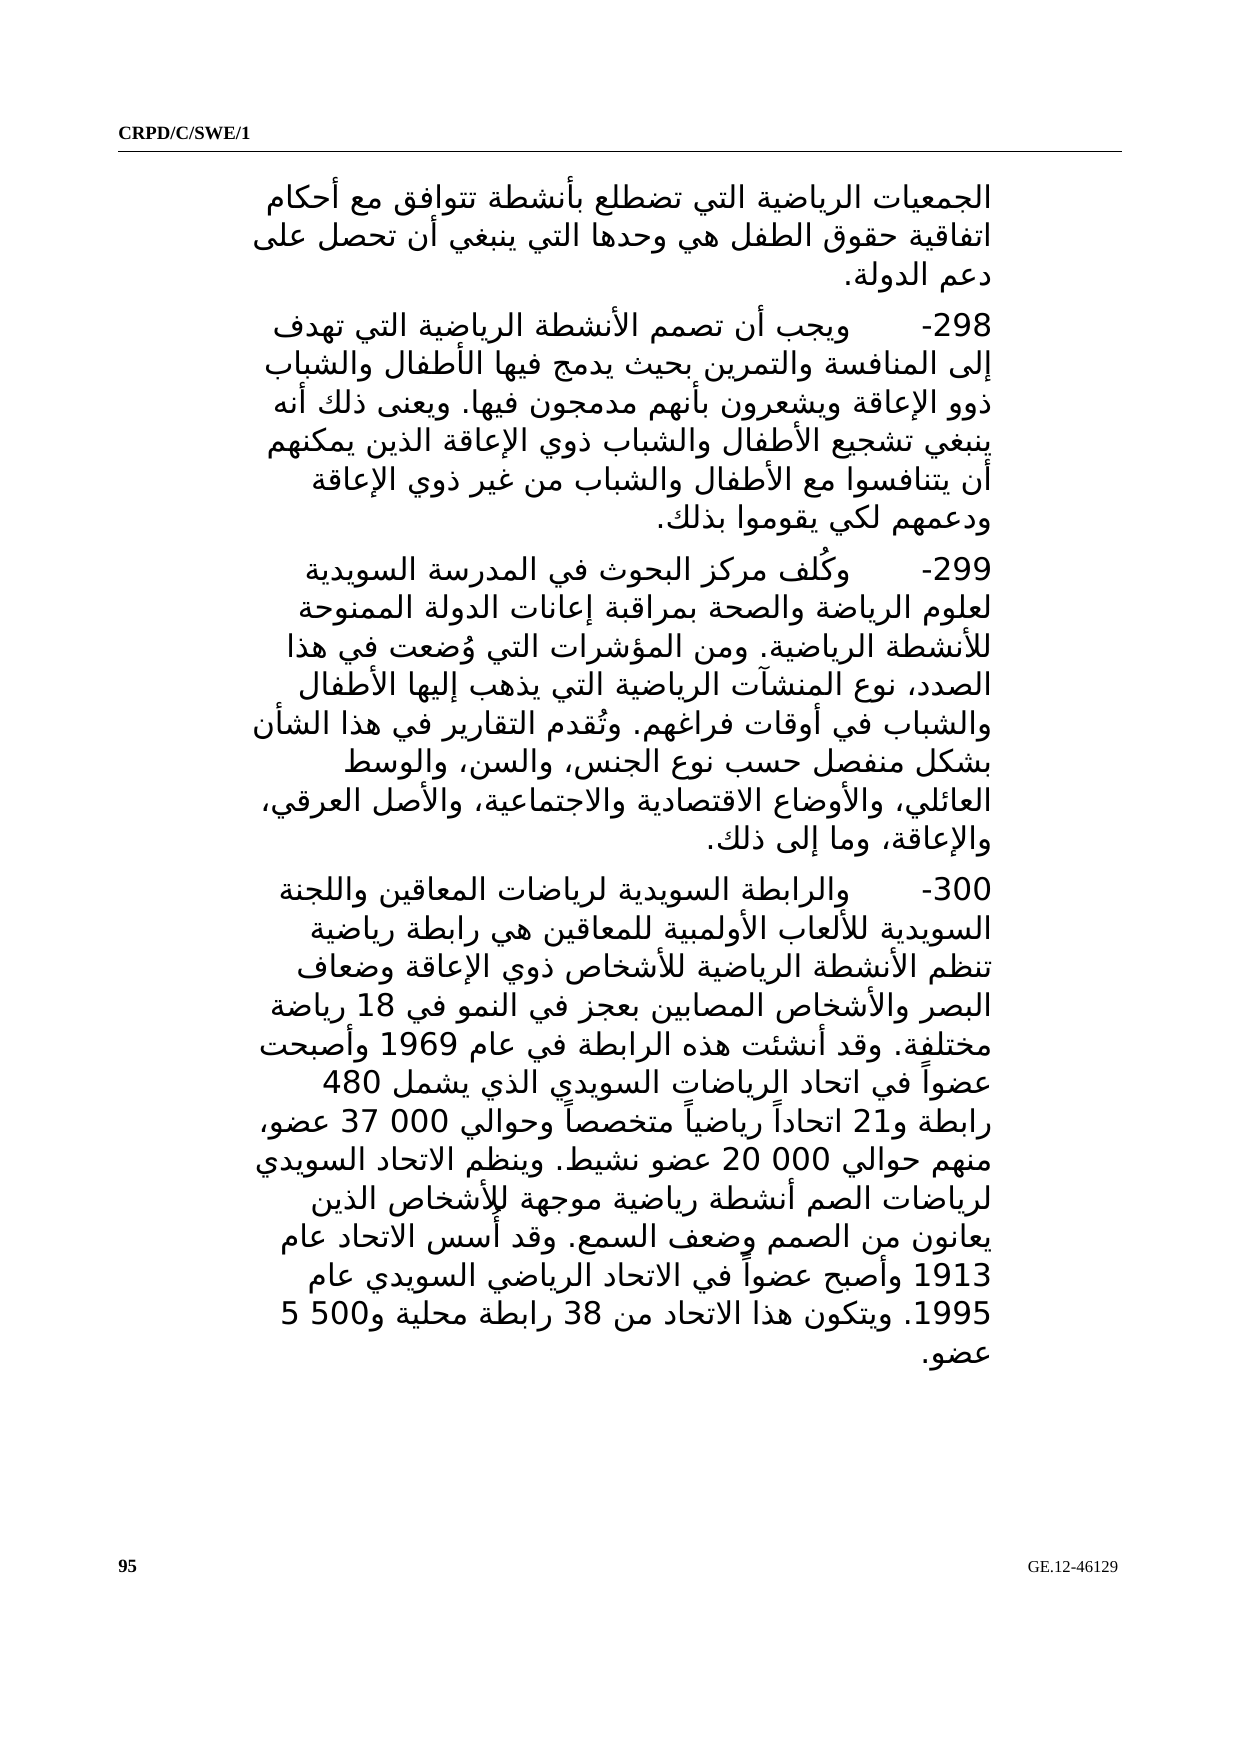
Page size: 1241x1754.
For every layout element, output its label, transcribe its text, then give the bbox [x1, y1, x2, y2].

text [248, 177, 992, 293]
text 299- وكُلف مركز البحوث في المدرسة السويدية لعلوم الرياضة والصحة بمراقبة إعانات الدولة الممنوحة للأنشطة الرياضية. ومن المؤشرات التي وُضعت في هذا الصدد، نوع المنشآت الرياضية التي يذهب إليها الأطفال والشباب في أوقات فراغهم. وتُقدم التقارير في هذا الشأن بشكل منفصل حسب نوع الجنس، والسن، والوسط العائلي، والأوضاع الاقتصادية والاجتماعية، والأصل العرقي، والإعاقة، وما إلى ذلك. [248, 549, 992, 857]
text 300- والرابطة السويدية لرياضات المعاقين واللجنة السويدية للألعاب الأولمبية للمعاقين هي رابطة رياضية تنظم الأنشطة الرياضية للأشخاص ذوي الإعاقة وضعاف البصر والأشخاص المصابين بعجز في النمو في 18 رياضة مختلفة. وقد أنشئت هذه الرابطة في عام 1969 وأصبحت عضواً في اتحاد الرياضات السويدي الذي يشمل 480 رابطة و21 اتحاداً رياضياً متخصصاً وحوالي 000 37 عضو، منهم حوالي 000 20 عضو نشيط. وينظم الاتحاد السويدي لرياضات الصم أنشطة رياضية موجهة للأشخاص الذين يعانون من الصمم وضعف السمع. وقد أُسس الاتحاد عام 1913 وأصبح عضواً في الاتحاد الرياضي السويدي عام 1995. ويتكون هذا الاتحاد من 38 رابطة محلية و500 5 عضو. [248, 870, 992, 1371]
text 298- ويجب أن تصمم الأنشطة الرياضية التي تهدف إلى المنافسة والتمرين بحيث يدمج فيها الأطفال والشباب ذوو الإعاقة ويشعرون بأنهم مدمجون فيها. ويعنى ذلك أنه ينبغي تشجيع الأطفال والشباب ذوي الإعاقة الذين يمكنهم أن يتنافسوا مع الأطفال والشباب من غير ذوي الإعاقة ودعمهم لكي يقوموا بذلك. [248, 305, 992, 537]
